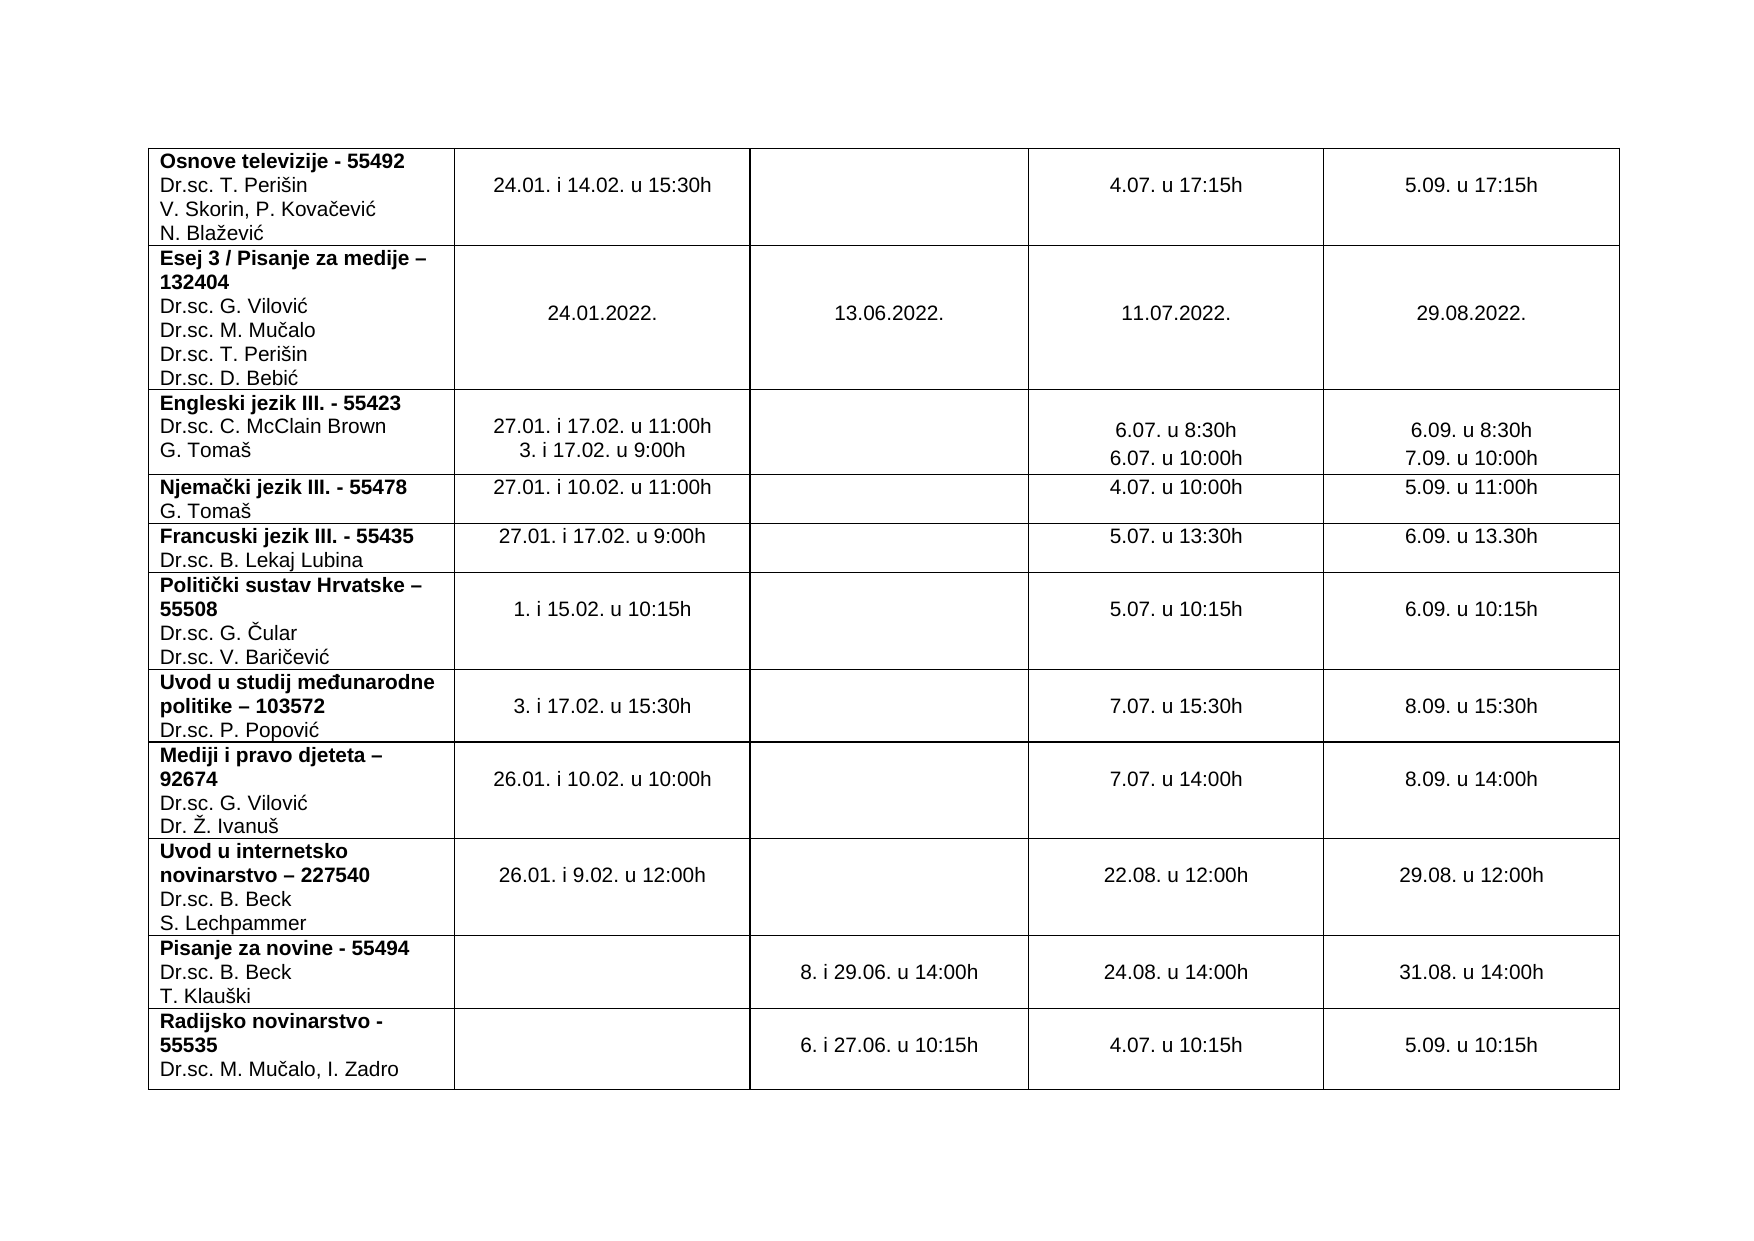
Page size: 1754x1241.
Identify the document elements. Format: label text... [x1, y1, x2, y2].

table_cell Politički sustav Hrvatske – 55508 Dr.sc. G. Čular Dr.sc. V. Baričević [149, 573, 454, 668]
table_cell 5.09. u 11:00h [1324, 475, 1619, 523]
table_cell 6.09. u 10:15h [1324, 573, 1619, 668]
table_cell Pisanje za novine - 55494 Dr.sc. B. Beck T. Klauški [149, 936, 454, 1008]
table_cell [751, 390, 1028, 474]
table_cell [751, 149, 1028, 244]
table_cell Njemački jezik III. - 55478 G. Tomaš [149, 475, 454, 523]
table_cell 6.09. u 8:30h 7.09. u 10:00h [1324, 390, 1619, 474]
table_cell Uvod u studij međunarodne politike – 103572 Dr.sc. P. Popović [149, 670, 454, 741]
table_cell [751, 475, 1028, 523]
table_cell 6.09. u 13.30h [1324, 524, 1619, 572]
table_cell Uvod u internetsko novinarstvo – 227540 Dr.sc. B. Beck S. Lechpammer [149, 839, 454, 935]
table_cell 13.06.2022. [751, 246, 1028, 389]
table_cell 8.09. u 15:30h [1324, 670, 1619, 741]
table_cell 27.01. i 10.02. u 11:00h [455, 475, 749, 523]
table_cell 27.01. i 17.02. u 11:00h 3. i 17.02. u 9:00h [455, 390, 749, 474]
table_cell 4.07. u 10:15h [1029, 1009, 1323, 1088]
table_cell 6. i 27.06. u 10:15h [751, 1009, 1028, 1088]
table_cell 11.07.2022. [1029, 246, 1323, 389]
table_cell [455, 1009, 749, 1088]
table_cell Osnove televizije - 55492 Dr.sc. T. Perišin V. Skorin, P. Kovačević N. Blažević [149, 149, 454, 244]
table_cell 24.01.2022. [455, 246, 749, 389]
table_cell 24.01. i 14.02. u 15:30h [455, 149, 749, 244]
table_cell 31.08. u 14:00h [1324, 936, 1619, 1008]
table_cell 6.07. u 8:30h 6.07. u 10:00h [1029, 390, 1323, 474]
table_cell 27.01. i 17.02. u 9:00h [455, 524, 749, 572]
table_cell 5.07. u 10:15h [1029, 573, 1323, 668]
table_cell [751, 670, 1028, 741]
table_cell 29.08.2022. [1324, 246, 1619, 389]
table_cell [751, 573, 1028, 668]
table_cell [751, 524, 1028, 572]
table_cell 5.07. u 13:30h [1029, 524, 1323, 572]
table_cell 26.01. i 10.02. u 10:00h [455, 743, 749, 838]
table_cell 22.08. u 12:00h [1029, 839, 1323, 935]
table_cell Radijsko novinarstvo - 55535 Dr.sc. M. Mučalo, I. Zadro [149, 1009, 454, 1088]
table_cell Francuski jezik III. - 55435 Dr.sc. B. Lekaj Lubina [149, 524, 454, 572]
table_cell [751, 839, 1028, 935]
table_cell 4.07. u 10:00h [1029, 475, 1323, 523]
table_cell 5.09. u 17:15h [1324, 149, 1619, 244]
table_cell 7.07. u 15:30h [1029, 670, 1323, 741]
table_cell 3. i 17.02. u 15:30h [455, 670, 749, 741]
table_cell 8.09. u 14:00h [1324, 743, 1619, 838]
table_cell 24.08. u 14:00h [1029, 936, 1323, 1008]
table_cell [455, 936, 749, 1008]
table_cell Esej 3 / Pisanje za medije – 132404 Dr.sc. G. Vilović Dr.sc. M. Mučalo Dr.sc. T. Perišin Dr.sc. D. Bebić [149, 246, 454, 389]
table_cell 29.08. u 12:00h [1324, 839, 1619, 935]
table_cell [751, 743, 1028, 838]
table_cell Engleski jezik III. - 55423 Dr.sc. C. McClain Brown G. Tomaš [149, 390, 454, 474]
table_cell Mediji i pravo djeteta – 92674 Dr.sc. G. Vilović Dr. Ž. Ivanuš [149, 743, 454, 838]
table_cell 4.07. u 17:15h [1029, 149, 1323, 244]
table_cell 8. i 29.06. u 14:00h [751, 936, 1028, 1008]
table_cell 5.09. u 10:15h [1324, 1009, 1619, 1088]
table_cell 7.07. u 14:00h [1029, 743, 1323, 838]
table_cell 26.01. i 9.02. u 12:00h [455, 839, 749, 935]
table_cell 1. i 15.02. u 10:15h [455, 573, 749, 668]
